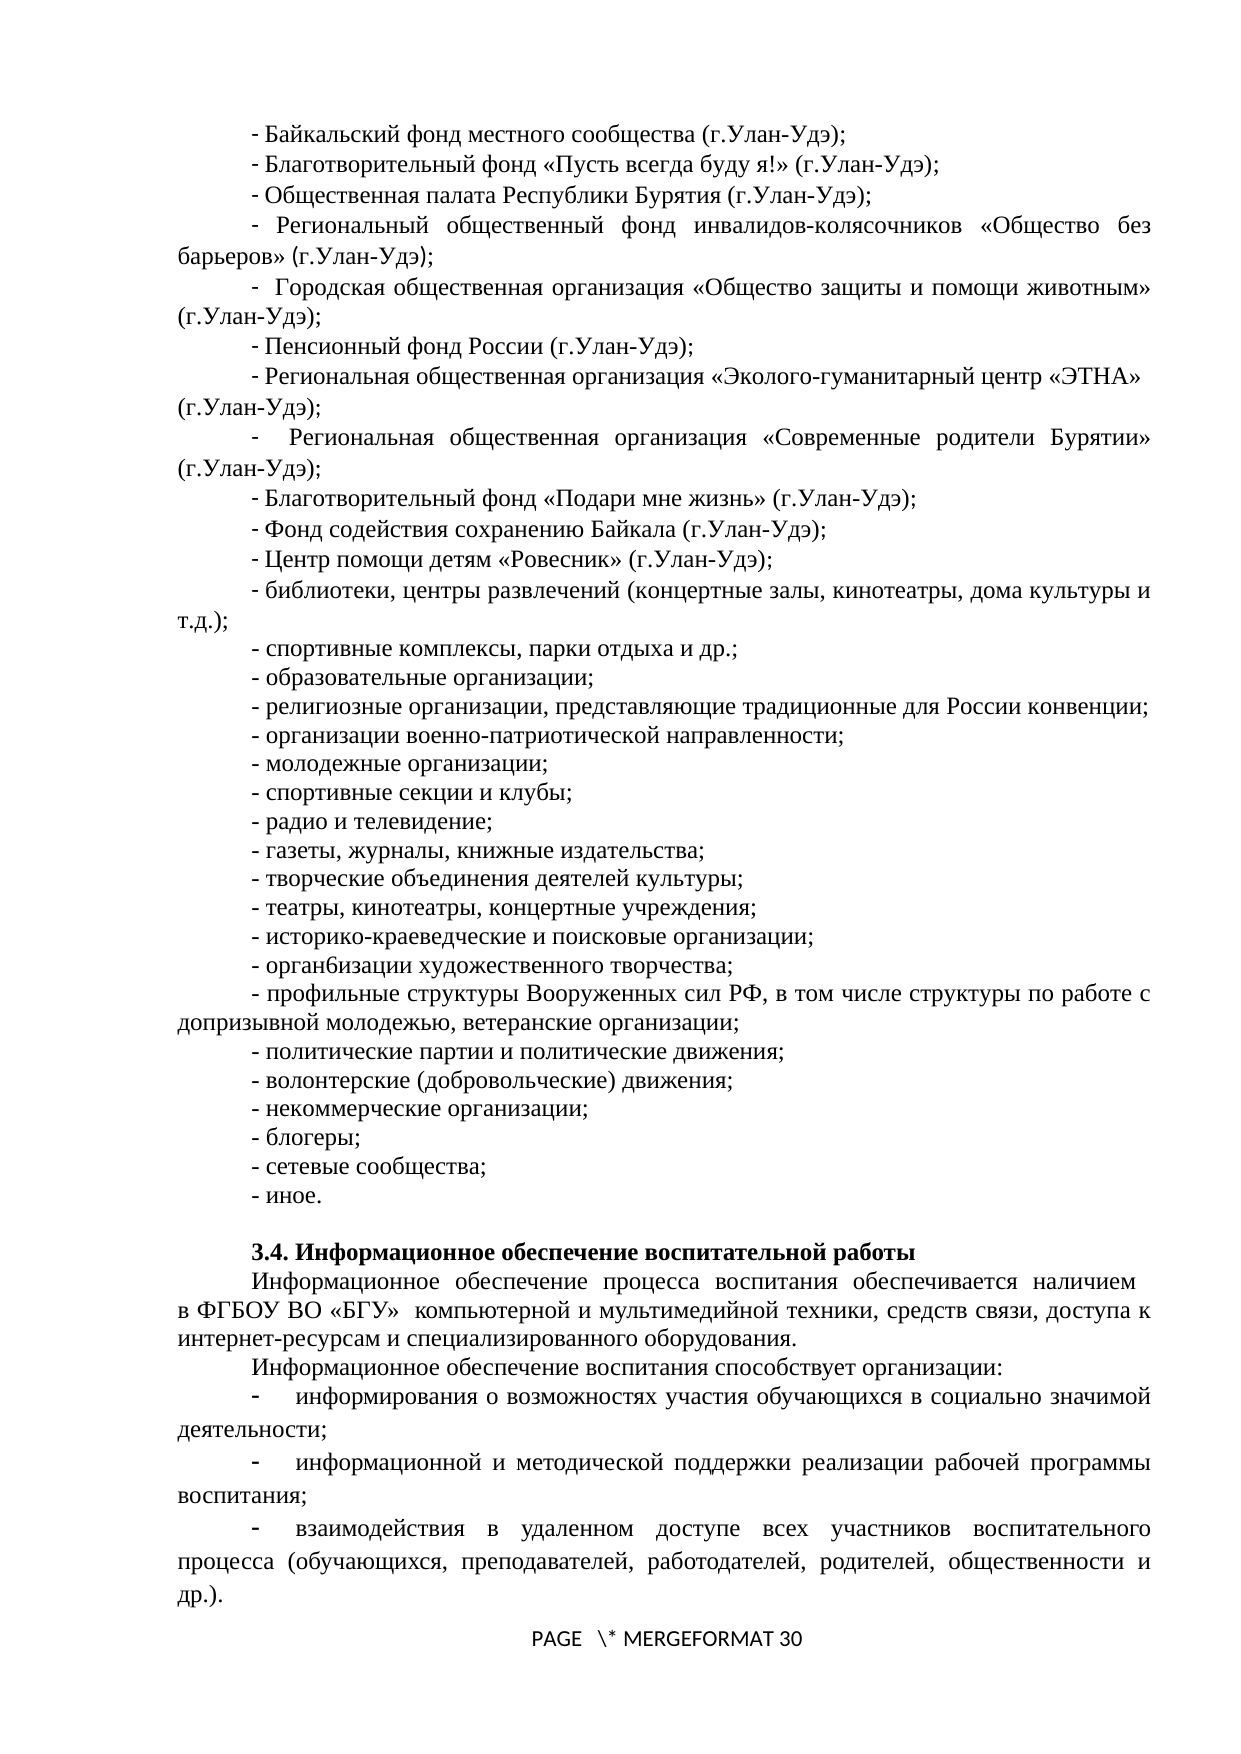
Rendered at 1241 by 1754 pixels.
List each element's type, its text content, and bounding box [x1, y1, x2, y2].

list - Городская общественная организация «Общество защиты и помощи животным» (г.Улан-Удэ); [177, 271, 1152, 330]
list - спортивные комплексы, парки отдыха и др.; [177, 633, 1152, 662]
list - некоммерческие организации; [177, 1093, 1152, 1122]
list информирования о возможностях участия обучающихся в социально значимой деятельности; [177, 1381, 1152, 1443]
list - организации военно-патриотической направленности; [177, 720, 1152, 748]
list - образовательные организации; [177, 662, 1152, 691]
list - Благотворительный фонд «Пусть всегда буду я!» (г.Улан-Удэ); [177, 149, 1152, 179]
list Информационное обеспечение процесса воспитания обеспечивается наличием в ФГБОУ ВО «БГУ» компьютерной и мультимедийной техники, средств связи, доступа к интернет-ресурсам и специализированного оборудования. [177, 1266, 1152, 1352]
list 3.4. Информационное обеспечение воспитательной работы [177, 1237, 1152, 1266]
text - Региональная общественная организация «Современные родители Бурятии» (г.Улан-Удэ); [177, 422, 1152, 483]
list - волонтерские (добровольческие) движения; [177, 1065, 1152, 1093]
list взаимодействия в удаленном доступе всех участников воспитательного процесса (обучающихся, преподавателей, работодателей, родителей, общественности и др.). [177, 1513, 1152, 1608]
text - Региональная общественная организация «Эколого-гуманитарный центр «ЭТНА» (г.Улан-Удэ); [177, 361, 1152, 422]
list - творческие объединения деятелей культуры; [177, 863, 1152, 892]
list информационной и методической поддержки реализации рабочей программы воспитания; [177, 1447, 1152, 1509]
list - орган6изации художественного творчества; [177, 950, 1152, 978]
list - историко-краеведческие и поисковые организации; [177, 921, 1152, 950]
list - радио и телевидение; [177, 806, 1152, 835]
list - иное. [177, 1180, 1152, 1208]
list - Региональный общественный фонд инвалидов-колясочников «Общество без барьеров» (г.Улан-Удэ); [177, 210, 1152, 271]
list - профильные структуры Вооруженных сил РФ, в том числе структуры по работе с допризывной молодежью, ветеранские организации; [177, 978, 1152, 1036]
list Информационное обеспечение воспитания способствует организации: [177, 1352, 1152, 1381]
list - Фонд содействия сохранению Байкала (г.Улан-Удэ); [177, 513, 1152, 544]
list - Центр помощи детям «Ровесник» (г.Улан-Удэ); [177, 544, 1152, 574]
list - блогеры; [177, 1122, 1152, 1151]
list - молодежные организации; [177, 748, 1152, 777]
list - газеты, журналы, книжные издательства; [177, 835, 1152, 863]
list - политические партии и политические движения; [177, 1036, 1152, 1065]
list - библиотеки, центры развлечений (концертные залы, кинотеатры, дома культуры и т.д.); [177, 574, 1152, 633]
list - Байкальский фонд местного сообщества (г.Улан-Удэ); [177, 118, 1152, 149]
list - Общественная палата Республики Бурятия (г.Улан-Удэ); [177, 179, 1152, 210]
list - сетевые сообщества; [177, 1151, 1152, 1180]
list - Пенсионный фонд России (г.Улан-Удэ); [177, 330, 1152, 361]
list - религиозные организации, представляющие традиционные для России конвенции; [177, 691, 1152, 720]
list - Благотворительный фонд «Подари мне жизнь» (г.Улан-Удэ); [177, 483, 1152, 513]
list - спортивные секции и клубы; [177, 777, 1152, 806]
list - театры, кинотеатры, концертные учреждения; [177, 892, 1152, 921]
